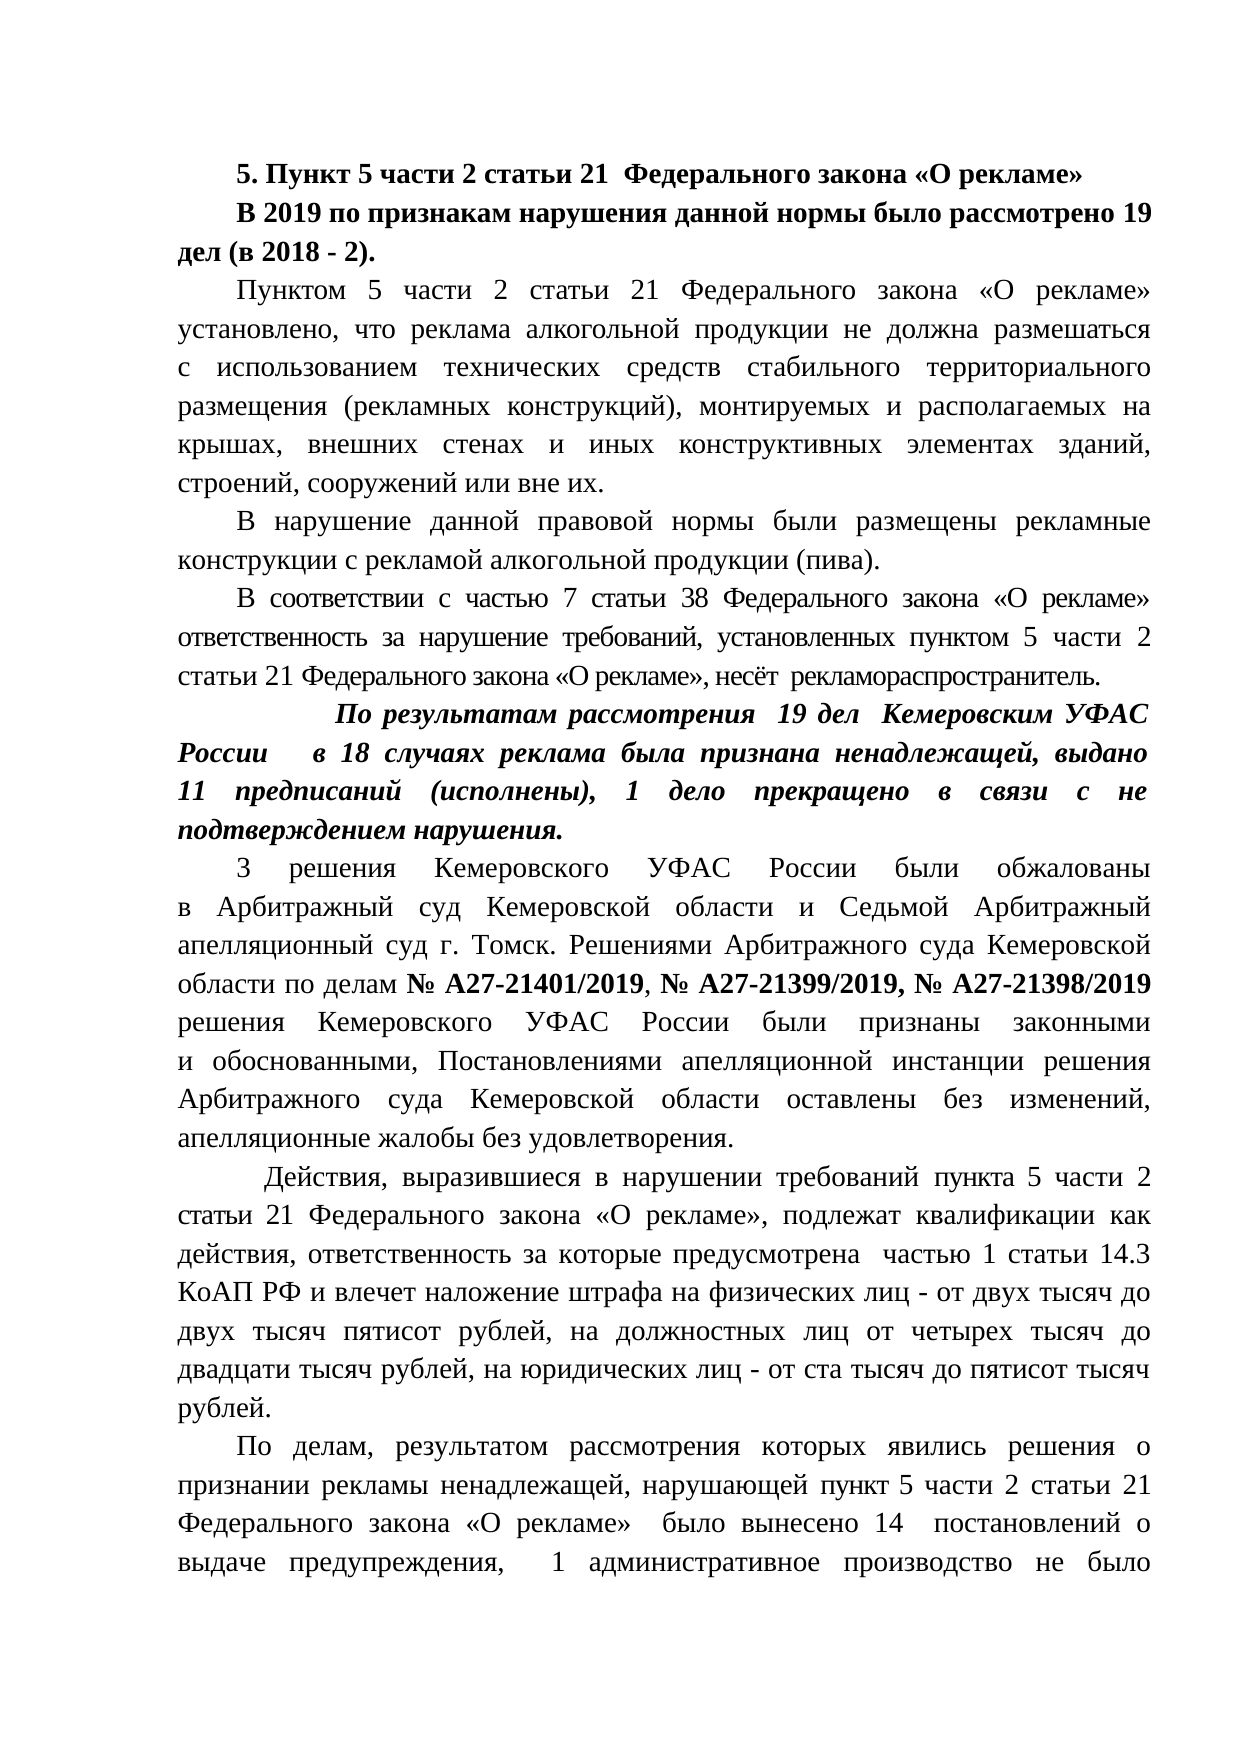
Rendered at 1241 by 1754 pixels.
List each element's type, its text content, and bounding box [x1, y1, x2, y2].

text По результатам рассмотрения 19 дел Кемеровским УФАС России в 18 случаях реклама была признана ненадлежащей, выдано 11 предписаний (исполнены), 1 дело прекращено в связи с не подтверждением нарушения. [177, 696, 1152, 845]
text 5. Пункт 5 части 2 статьи 21 Федерального закона «О рекламе» [177, 157, 1152, 190]
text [177, 1428, 1152, 1578]
list Пунктом 5 части 2 статьи 21 Федерального закона «О рекламе» установлено, что реклама алкогольной продукции не должна размешаться с использованием технических средств стабильного территориального размещения (рекламных конструкций), монтируемых и располагаемых на крышах, внешних стенах и иных конструктивных элементах зданий, строений, сооружений или вне их. [177, 272, 1152, 498]
list В 2019 по признакам нарушения данной нормы было рассмотрено 19 дел (в 2018 - 2). [177, 195, 1152, 267]
text В нарушение данной правовой нормы были размещены рекламные конструкции с рекламой алкогольной продукции (пива). [177, 503, 1152, 576]
text 3 решения Кемеровского УФАС России были обжалованы в Арбитражный суд Кемеровской области и Седьмой Арбитражный апелляционный суд г. Томск. Решениями Арбитражного суда Кемеровской области по делам № А27-21401/2019, № А27-21399/2019, № А27-21398/2019 решения Кемеровского УФАС России были признаны законными и обоснованными, Постановлениями апелляционной инстанции решения Арбитражного суда Кемеровской области оставлены без изменений, апелляционные жалобы без удовлетворения. [177, 850, 1152, 1154]
text В соответствии с частью 7 статьи 38 Федерального закона «О рекламе» ответственность за нарушение требований, установленных пунктом 5 части 2 статьи 21 Федерального закона «О рекламе», несёт рекламораспространитель. [177, 581, 1152, 691]
text Действия, выразившиеся в нарушении требований пункта 5 части 2 статьи 21 Федерального закона «О рекламе», подлежат квалификации как действия, ответственность за которые предусмотрена частью 1 статьи 14.3 КоАП РФ и влечет наложение штрафа на физических лиц - от двух тысяч до двух тысяч пятисот рублей, на должностных лиц от четырех тысяч до двадцати тысяч рублей, на юридических лиц - от ста тысяч до пятисот тысяч рублей. [177, 1159, 1152, 1423]
